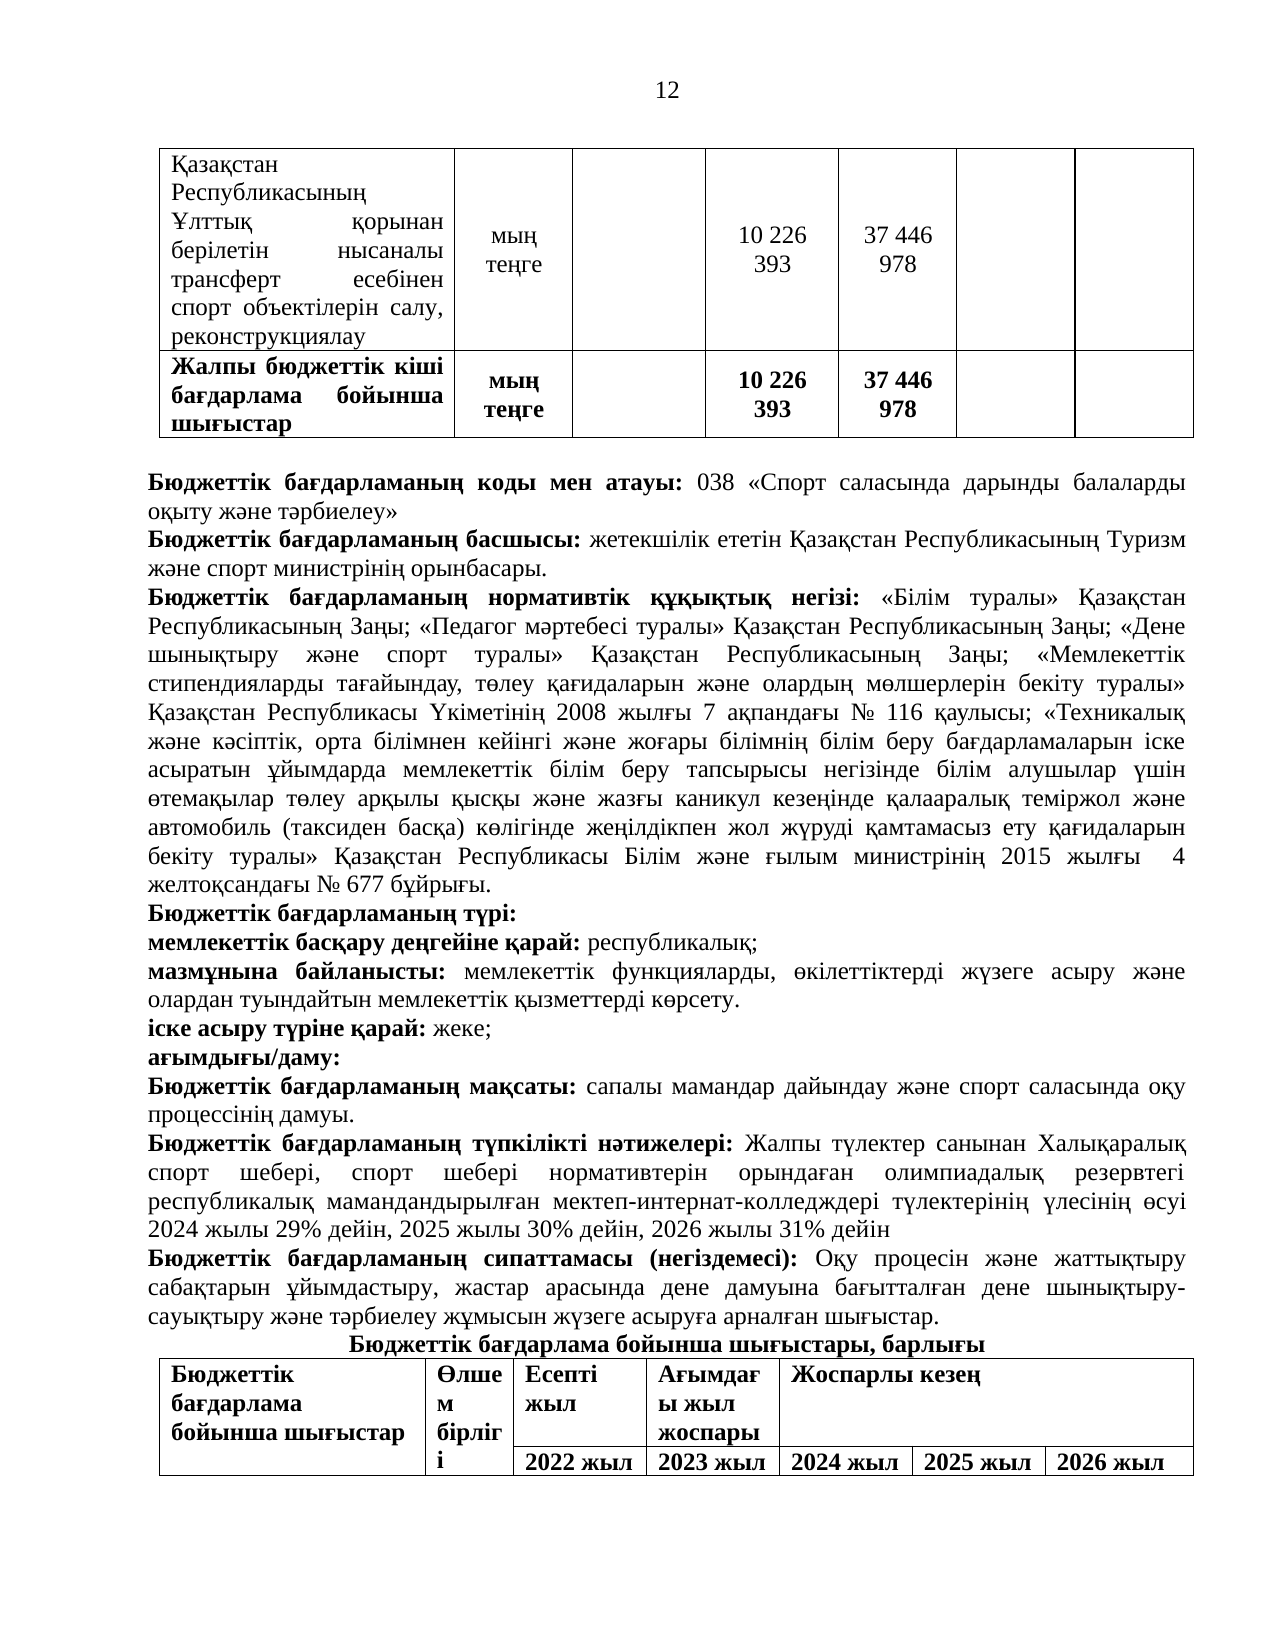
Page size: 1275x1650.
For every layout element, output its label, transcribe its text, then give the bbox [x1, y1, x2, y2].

table_cell 2022 жыл [514, 1447, 646, 1475]
text ағымдығы/даму: [148, 1042, 1186, 1071]
table_cell [1076, 351, 1193, 437]
table_header Есепті жыл [514, 1359, 646, 1446]
text Бюджеттік бағдарламаның мақсаты: сапалы мамандар дайындау және спорт саласында оқу процессінің дамуы. [148, 1071, 1186, 1128]
text Бюджеттік бағдарламаның нормативтік құқықтық негізі: «Білім туралы» Қазақстан Республикасының Заңы; «Педагог мәртебесі туралы» Қазақстан Республикасының Заңы; «Дене шынықтыру және спорт туралы» Қазақстан Республикасының Заңы; «Мемлекеттік стипендияларды тағайындау, төлеу қағидаларын және олардың мөлшерлерін бекіту туралы» Қазақстан Республикасы Үкіметінің 2008 жылғы 7 ақпандағы № 116 қаулысы; «Техникалық және кәсiптiк, орта бiлiмнен кейiнгi және жоғары бiлiмнің білім беру бағдарламаларын іске асыратын ұйымдарда мемлекеттік білім беру тапсырысы негізінде білім алушылар үшін өтемақылар төлеу арқылы қысқы және жазғы каникул кезеңінде қалааралық теміржол және автомобиль (таксиден басқа) көлігінде жеңілдікпен жол жүруді қамтамасыз ету қағидаларын бекіту туралы» Қазақстан Республикасы Білім және ғылым министрінің 2015 жылғы 4 желтоқсандағы № 677 бұйрығы. [148, 582, 1186, 898]
table_cell 37 446 978 [839, 351, 956, 437]
table_cell 37 446 978 [839, 149, 956, 350]
text Бюджеттік бағдарлама бойынша шығыстары, барлығы [148, 1329, 1186, 1358]
table_header Өлшем бірлігі [426, 1359, 513, 1475]
table_cell [957, 149, 1074, 350]
text Бюджеттік бағдарламаның сипаттамасы (негіздемесі): Оқу процесін және жаттықтыру сабақтарын ұйымдастыру, жастар арасында дене дамуына бағытталған дене шынықтыру-сауықтыру және тәрбиелеу жұмысын жүзеге асыруға арналған шығыстар. [148, 1243, 1186, 1329]
table_cell [573, 149, 705, 350]
table_cell мың теңге [455, 351, 572, 437]
table_header Жоспарлы кезең [780, 1359, 1193, 1446]
text Бюджеттік бағдарламаның коды мен атауы: 038 «Спорт саласында дарынды балаларды оқыту және тәрбиелеу» [148, 467, 1186, 524]
table_cell 10 226 393 [706, 351, 838, 437]
table_header Бюджеттік бағдарлама бойынша шығыстар [160, 1359, 425, 1475]
table_header Ағымдағы жыл жоспары [647, 1359, 779, 1446]
text Бюджеттік бағдарламаның түпкілікті нәтижелері: Жалпы түлектер санынан Халықаралық спорт шебері, спорт шебері нормативтерін орындаған олимпиадалық резервтегі республикалық мамандандырылған мектеп-интернат-колледждері түлектерінің үлесінің өсуі 2024 жылы 29% дейін, 2025 жылы 30% дейін, 2026 жылы 31% дейін [148, 1128, 1038, 1157]
text Бюджеттік бағдарламаның түпкілікті нәтижелері: Жалпы түлектер санынан Халықаралық спорт шебері, спорт шебері нормативтерін орындаған олимпиадалық резервтегі республикалық мамандандырылған мектеп-интернат-колледждері түлектерінің үлесінің өсуі 2024 жылы 29% дейін, 2025 жылы 30% дейін, 2026 жылы 31% дейін [148, 1186, 1186, 1243]
table_cell 2024 жыл [780, 1447, 912, 1475]
table_cell 2025 жыл [913, 1447, 1045, 1475]
table_cell Жалпы бюджеттік кіші бағдарлама бойынша шығыстар [160, 351, 454, 437]
text іске асыру түріне қарай: жеке; [148, 1013, 1186, 1042]
text мазмұнына байланысты: мемлекеттік функцияларды, өкілеттіктерді жүзеге асыру және олардан туындайтын мемлекеттік қызметтерді көрсету. [148, 956, 1186, 1013]
text Бюджеттік бағдарламаның түрі: [148, 898, 1186, 927]
table_cell мың теңге [455, 149, 572, 350]
table_cell 2023 жыл [647, 1447, 779, 1475]
text Бюджеттік бағдарламаның басшысы: жетекшілік ететін Қазақстан Республикасының Туризм және спорт министрінің орынбасары. [148, 524, 1186, 582]
table_cell 10 226 393 [706, 149, 838, 350]
table_cell [957, 351, 1074, 437]
table_cell [573, 351, 705, 437]
table_cell Қазақстан Республикасының Ұлттық қорынан берілетін нысаналы трансферт есебінен спорт объектілерін салу, реконструкциялау [160, 149, 454, 350]
table_cell 2026 жыл [1046, 1447, 1193, 1475]
table_cell [1076, 149, 1193, 350]
text мемлекеттік басқару деңгейіне қарай: республикалық; [148, 927, 1186, 956]
